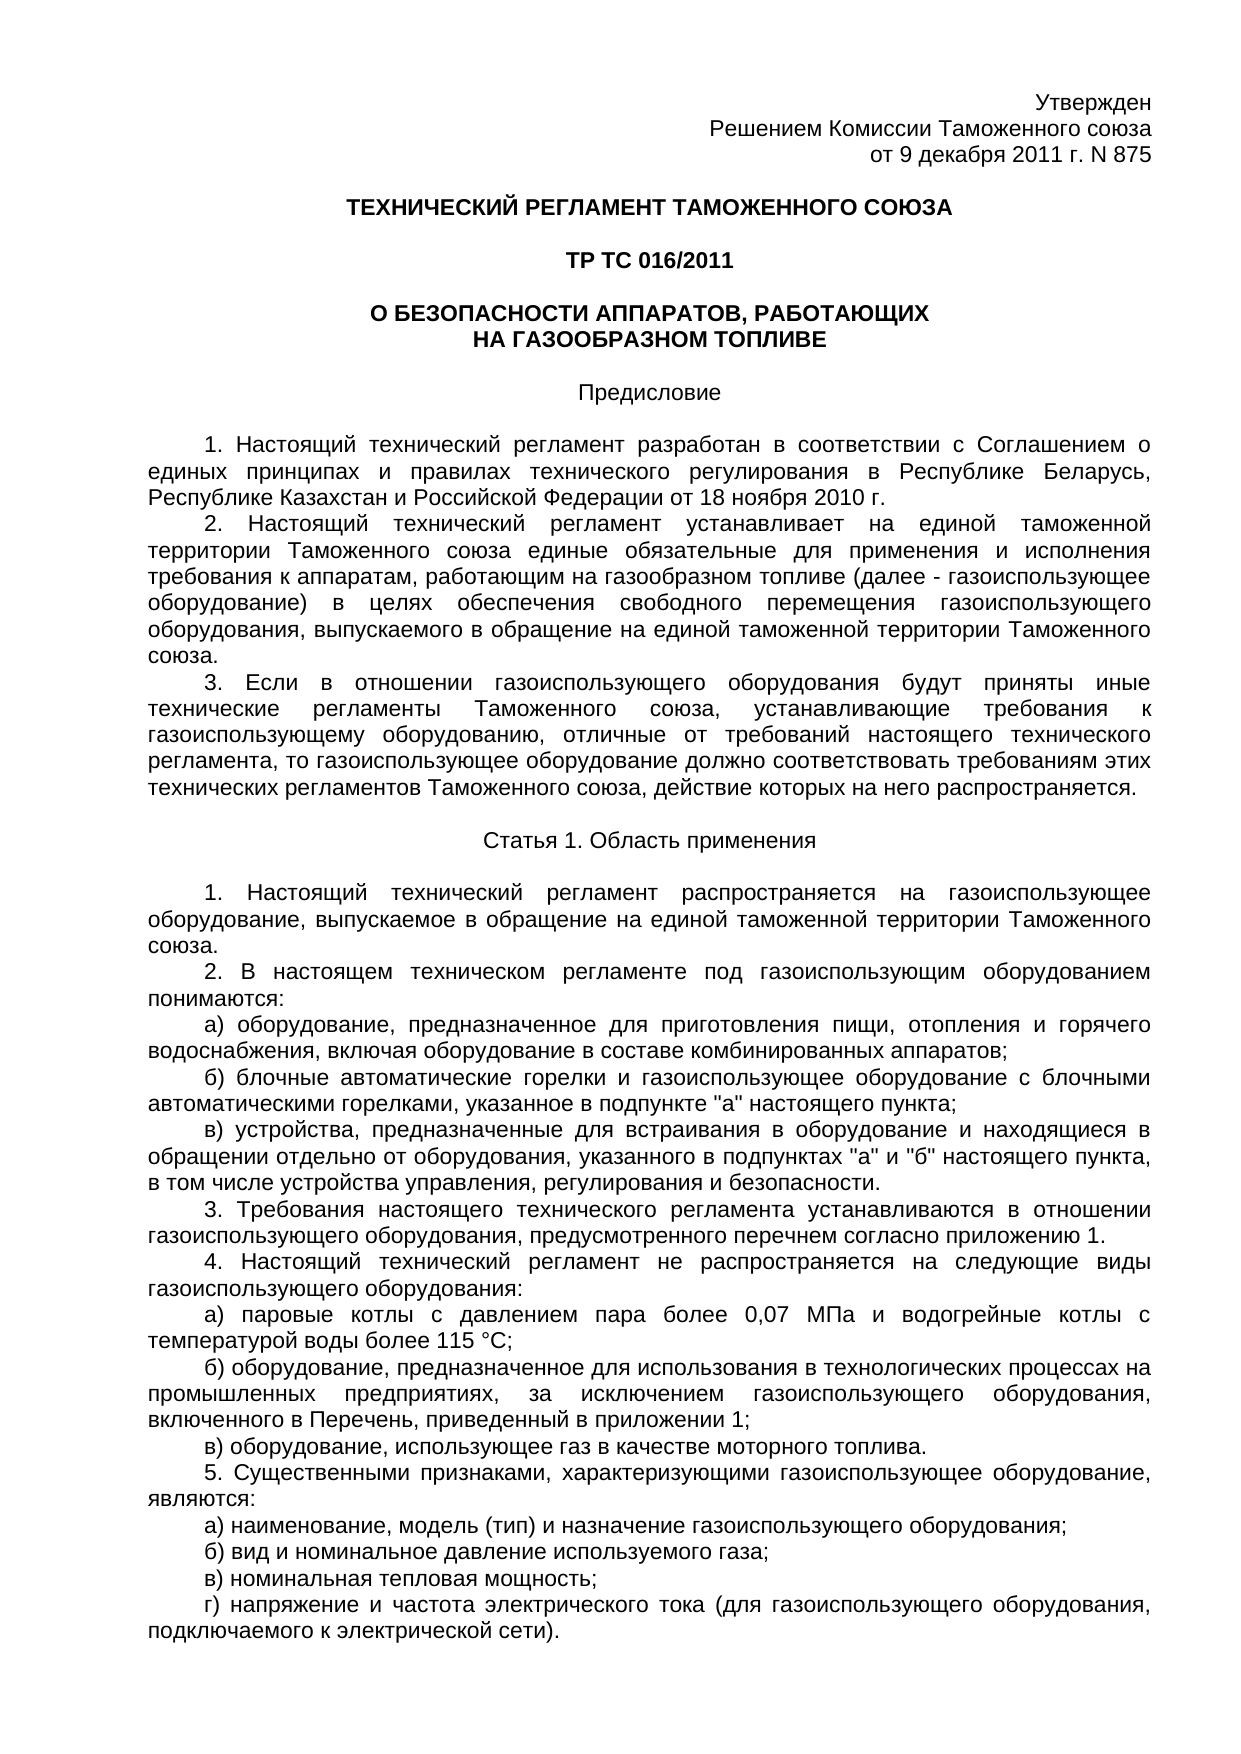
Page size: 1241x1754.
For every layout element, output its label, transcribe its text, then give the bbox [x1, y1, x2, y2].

title НА ГАЗООБРАЗНОМ ТОПЛИВЕ [148, 326, 1152, 352]
text Статья 1. Область применения [148, 827, 1152, 853]
text а) наименование, модель (тип) и назначение газоиспользующего оборудования; [148, 1512, 1152, 1538]
text б) оборудование, предназначенное для использования в технологических процессах на промышленных предприятиях, за исключением газоиспользующего оборудования, включенного в Перечень, приведенный в приложении 1; [148, 1354, 1152, 1433]
text 4. Настоящий технический регламент не распространяется на следующие виды газоиспользующего оборудования: [148, 1248, 1152, 1301]
text 2. Настоящий технический регламент устанавливает на единой таможенной территории Таможенного союза единые обязательные для применения и исполнения требования к аппаратам, работающим на газообразном топливе (далее - газоиспользующее оборудование) в целях обеспечения свободного перемещения газоиспользующего оборудования, выпускаемого в обращение на единой таможенной территории Таможенного союза. [148, 510, 1152, 668]
text б) блочные автоматические горелки и газоиспользующее оборудование с блочными автоматическими горелками, указанное в подпункте "а" настоящего пункта; [148, 1064, 1152, 1116]
text Утвержден [148, 89, 1152, 115]
text 1. Настоящий технический регламент разработан в соответствии с Соглашением о единых принципах и правилах технического регулирования в Республике Беларусь, Республике Казахстан и Российской Федерации от 18 ноября . [148, 431, 1152, 510]
text Решением Комиссии Таможенного союза [148, 115, 1152, 141]
text б) вид и номинальное давление используемого газа; [148, 1538, 1152, 1564]
text в) оборудование, использующее газ в качестве моторного топлива. [148, 1433, 1152, 1459]
text 2. В настоящем техническом регламенте под газоиспользующим оборудованием понимаются: [148, 958, 1152, 1011]
text 5. Существенными признаками, характеризующими газоиспользующее оборудование, являются: [148, 1459, 1152, 1512]
text в) номинальная тепловая мощность; [148, 1564, 1152, 1591]
text а) оборудование, предназначенное для приготовления пищи, отопления и горячего водоснабжения, включая оборудование в составе комбинированных аппаратов; [148, 1011, 1152, 1064]
text в) устройства, предназначенные для встраивания в оборудование и находящиеся в обращении отдельно от оборудования, указанного в подпунктах "а" и "б" настоящего пункта, в том числе устройства управления, регулирования и безопасности. [148, 1116, 1152, 1196]
text а) паровые котлы с давлением пара более 0,07 МПа и водогрейные котлы с температурой воды более 115 °С; [148, 1301, 1152, 1354]
title ТР ТС 016/2011 [148, 247, 1152, 273]
text от 9 декабря . N 875 [148, 141, 1152, 168]
text 1. Настоящий технический регламент распространяется на газоиспользующее оборудование, выпускаемое в обращение на единой таможенной территории Таможенного союза. [148, 879, 1152, 958]
title ТЕХНИЧЕСКИЙ РЕГЛАМЕНТ ТАМОЖЕННОГО СОЮЗА [148, 194, 1152, 220]
text 3. Если в отношении газоиспользующего оборудования будут приняты иные технические регламенты Таможенного союза, устанавливающие требования к газоиспользующему оборудованию, отличные от требований настоящего технического регламента, то газоиспользующее оборудование должно соответствовать требованиям этих технических регламентов Таможенного союза, действие которых на него распространяется. [148, 668, 1152, 800]
title О БЕЗОПАСНОСТИ АППАРАТОВ, РАБОТАЮЩИХ [148, 299, 1152, 326]
text г) напряжение и частота электрического тока (для газоиспользующего оборудования, подключаемого к электрической сети). [148, 1591, 1152, 1643]
text 3. Требования настоящего технического регламента устанавливаются в отношении газоиспользующего оборудования, предусмотренного перечнем согласно приложению 1. [148, 1196, 1152, 1248]
text Предисловие [148, 378, 1152, 405]
